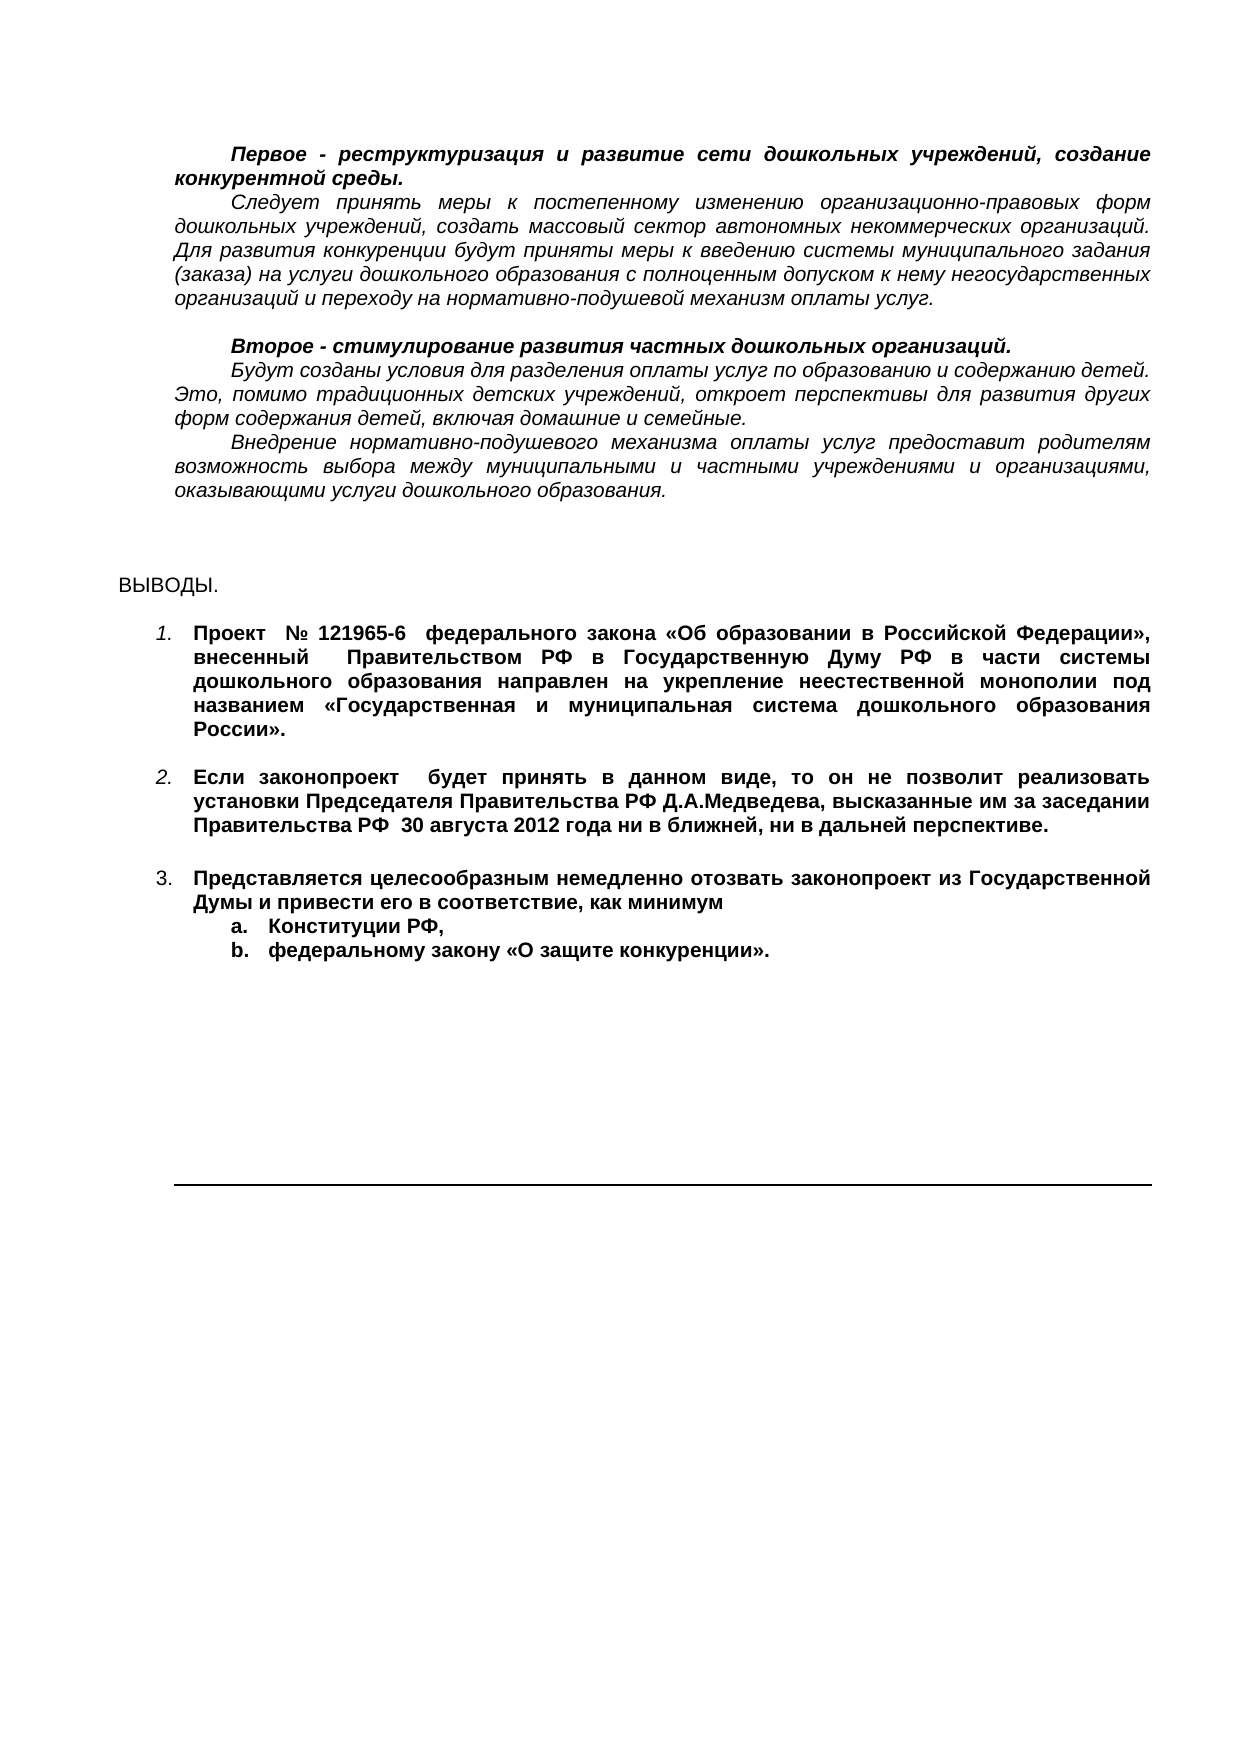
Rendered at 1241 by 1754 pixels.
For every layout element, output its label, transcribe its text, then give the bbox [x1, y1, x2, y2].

list федеральному закону «О защите конкуренции». [231, 937, 1152, 961]
text Первое - реструктуризация и развитие сети дошкольных учреждений, создание конкурентной среды. [174, 142, 1152, 190]
list Конституции РФ, [231, 913, 1152, 937]
list Если законопроект будет принять в данном виде, то он не позволит реализовать установки Председателя Правительства РФ Д.А.Медведева, высказанные им за заседании Правительства РФ 30 августа 2012 года ни в ближней, ни в дальней перспективе. [156, 765, 1152, 837]
text Следует принять меры к постепенному изменению организационно-правовых форм дошкольных учреждений, создать массовый сектор автономных некоммерческих организаций. Для развития конкуренции будут приняты меры к введению системы муниципального задания (заказа) на услуги дошкольного образования с полноценным допуском к нему негосударственных организаций и переходу на нормативно-подушевой механизм оплаты услуг. [174, 190, 1152, 310]
list Проект № 121965-6 федерального закона «Об образовании в Российской Федерации», внесенный Правительством РФ в Государственную Думу РФ в части системы дошкольного образования направлен на укрепление неестественной монополии под названием «Государственная и муниципальная система дошкольного образования России». [156, 621, 1152, 741]
text Второе - стимулирование развития частных дошкольных организаций. [174, 334, 1152, 358]
text Внедрение нормативно-подушевого механизма оплаты услуг предоставит родителям возможность выбора между муниципальными и частными учреждениями и организациями, оказывающими услуги дошкольного образования. [174, 429, 1152, 501]
list Представляется целесообразным немедленно отозвать законопроект из Государственной Думы и привести его в соответствие, как минимум [156, 866, 1152, 913]
text ВЫВОДЫ. [118, 573, 1152, 597]
text Будут созданы условия для разделения оплаты услуг по образованию и содержанию детей. Это, помимо традиционных детских учреждений, откроет перспективы для развития других форм содержания детей, включая домашние и семейные. [174, 358, 1152, 429]
